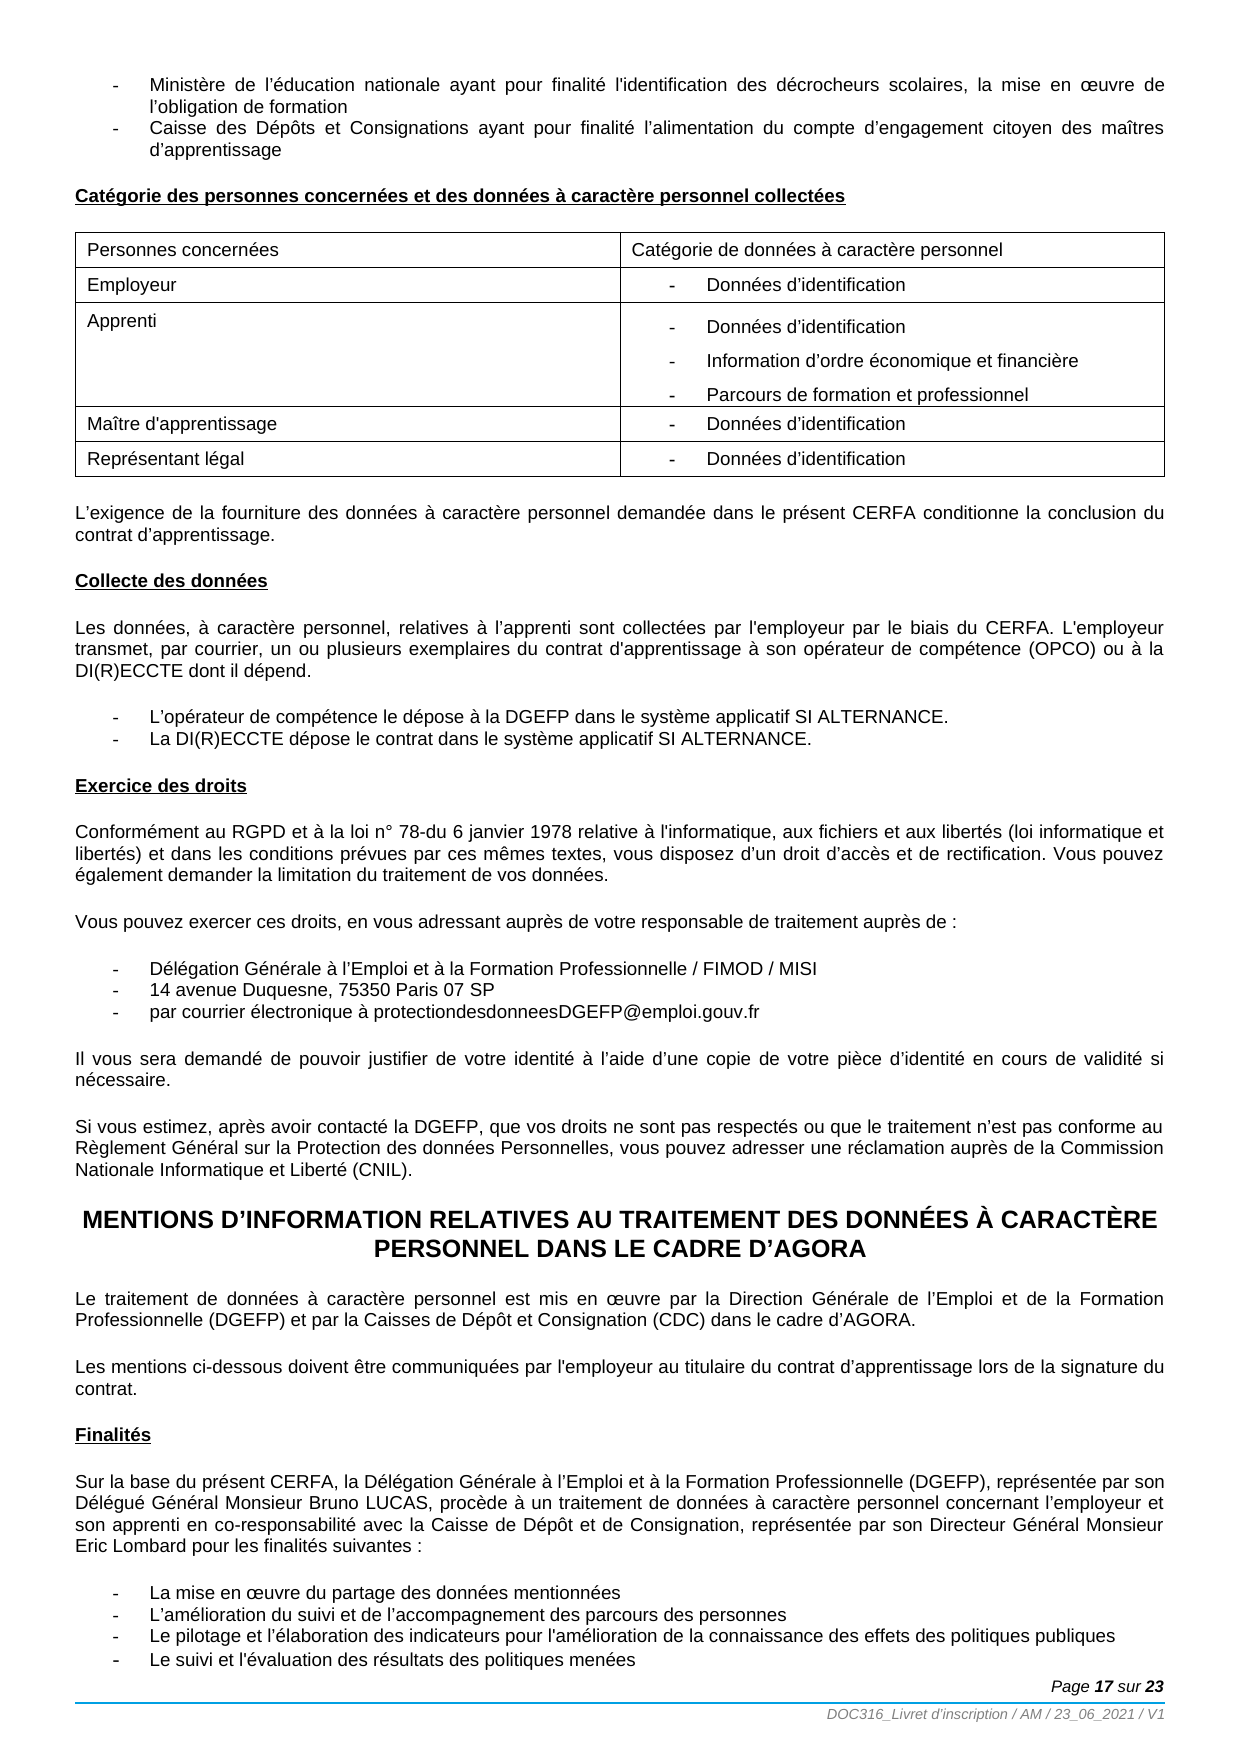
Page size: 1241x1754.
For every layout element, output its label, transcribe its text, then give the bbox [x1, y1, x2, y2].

text Finalités [75, 1424, 1165, 1446]
list Caisse des Dépôts et Consignations ayant pour finalité l’alimentation du compte d’engagement citoyen des maîtres d’apprentissage [112, 117, 1165, 160]
text Catégorie des personnes concernées et des données à caractère personnel collectées [75, 185, 1165, 207]
table_cell Données d’identification [621, 442, 1164, 476]
table_cell Représentant légal [76, 442, 620, 476]
table_header Personnes concernées [76, 233, 620, 267]
table_cell Employeur [76, 268, 620, 302]
text Conformément au RGPD et à la loi n° 78-du 6 janvier 1978 relative à l'informatique, aux fichiers et aux libertés (loi informatique et libertés) et dans les conditions prévues par ces mêmes textes, vous disposez d’un droit d’accès et de rectification. Vous pouvez également demander la limitation du traitement de vos données. [75, 821, 1165, 886]
list L’amélioration du suivi et de l’accompagnement des parcours des personnes [112, 1603, 1165, 1625]
text Sur la base du présent CERFA, la Délégation Générale à l’Emploi et à la Formation Professionnelle (DGEFP), représentée par son Délégué Général Monsieur Bruno LUCAS, procède à un traitement de données à caractère personnel concernant l’employeur et son apprenti en co-responsabilité avec la Caisse de Dépôt et de Consignation, représentée par son Directeur Général Monsieur Eric Lombard pour les finalités suivantes : [75, 1471, 1165, 1557]
list L’opérateur de compétence le dépose à la DGEFP dans le système applicatif SI ALTERNANCE. [112, 706, 1165, 728]
table_cell Données d’identification Information d’ordre économique et financière Parcours de formation et professionnel [621, 303, 1164, 406]
text Vous pouvez exercer ces droits, en vous adressant auprès de votre responsable de traitement auprès de : [75, 911, 1165, 932]
table_cell Données d’identification [621, 268, 1164, 302]
list Ministère de l’éducation nationale ayant pour finalité l'identification des décrocheurs scolaires, la mise en œuvre de l’obligation de formation [112, 74, 1165, 117]
list Le pilotage et l’élaboration des indicateurs pour l'amélioration de la connaissance des effets des politiques publiques [112, 1625, 1165, 1647]
text L’exigence de la fourniture des données à caractère personnel demandée dans le présent CERFA conditionne la conclusion du contrat d’apprentissage. [75, 502, 1165, 545]
text MENTIONS D’INFORMATION RELATIVES AU TRAITEMENT DES DONNÉES À CARACTÈRE PERSONNEL DANS LE CADRE D’AGORA [75, 1205, 1165, 1263]
list Délégation Générale à l’Emploi et à la Formation Professionnelle / FIMOD / MISI [112, 957, 1165, 979]
list 14 avenue Duquesne, 75350 Paris 07 SP [112, 979, 1165, 1001]
list Le suivi et l'évaluation des résultats des politiques menées [112, 1647, 1165, 1671]
text Exercice des droits [75, 774, 1165, 796]
text Les mentions ci-dessous doivent être communiquées par l'employeur au titulaire du contrat d’apprentissage lors de la signature du contrat. [75, 1356, 1165, 1399]
table_header Catégorie de données à caractère personnel [621, 233, 1164, 267]
list La mise en œuvre du partage des données mentionnées [112, 1582, 1165, 1603]
text Les données, à caractère personnel, relatives à l’apprenti sont collectées par l'employeur par le biais du CERFA. L'employeur transmet, par courrier, un ou plusieurs exemplaires du contrat d'apprentissage à son opérateur de compétence (OPCO) ou à la DI(R)ECCTE dont il dépend. [75, 617, 1165, 681]
text Si vous estimez, après avoir contacté la DGEFP, que vos droits ne sont pas respectés ou que le traitement n’est pas conforme au Règlement Général sur la Protection des données Personnelles, vous pouvez adresser une réclamation auprès de la Commission Nationale Informatique et Liberté (CNIL). [75, 1116, 1165, 1180]
text Il vous sera demandé de pouvoir justifier de votre identité à l’aide d’une copie de votre pièce d’identité en cours de validité si nécessaire. [75, 1047, 1165, 1091]
list La DI(R)ECCTE dépose le contrat dans le système applicatif SI ALTERNANCE. [112, 728, 1165, 749]
text Le traitement de données à caractère personnel est mis en œuvre par la Direction Générale de l’Emploi et de la Formation Professionnelle (DGEFP) et par la Caisses de Dépôt et Consignation (CDC) dans le cadre d’AGORA. [75, 1288, 1165, 1331]
list par courrier électronique à protectiondesdonneesDGEFP@emploi.gouv.fr [112, 1001, 1165, 1022]
table_cell Apprenti [76, 303, 620, 406]
text Collecte des données [75, 570, 1165, 592]
table_cell Maître d'apprentissage [76, 407, 620, 441]
table_cell Données d’identification [621, 407, 1164, 441]
